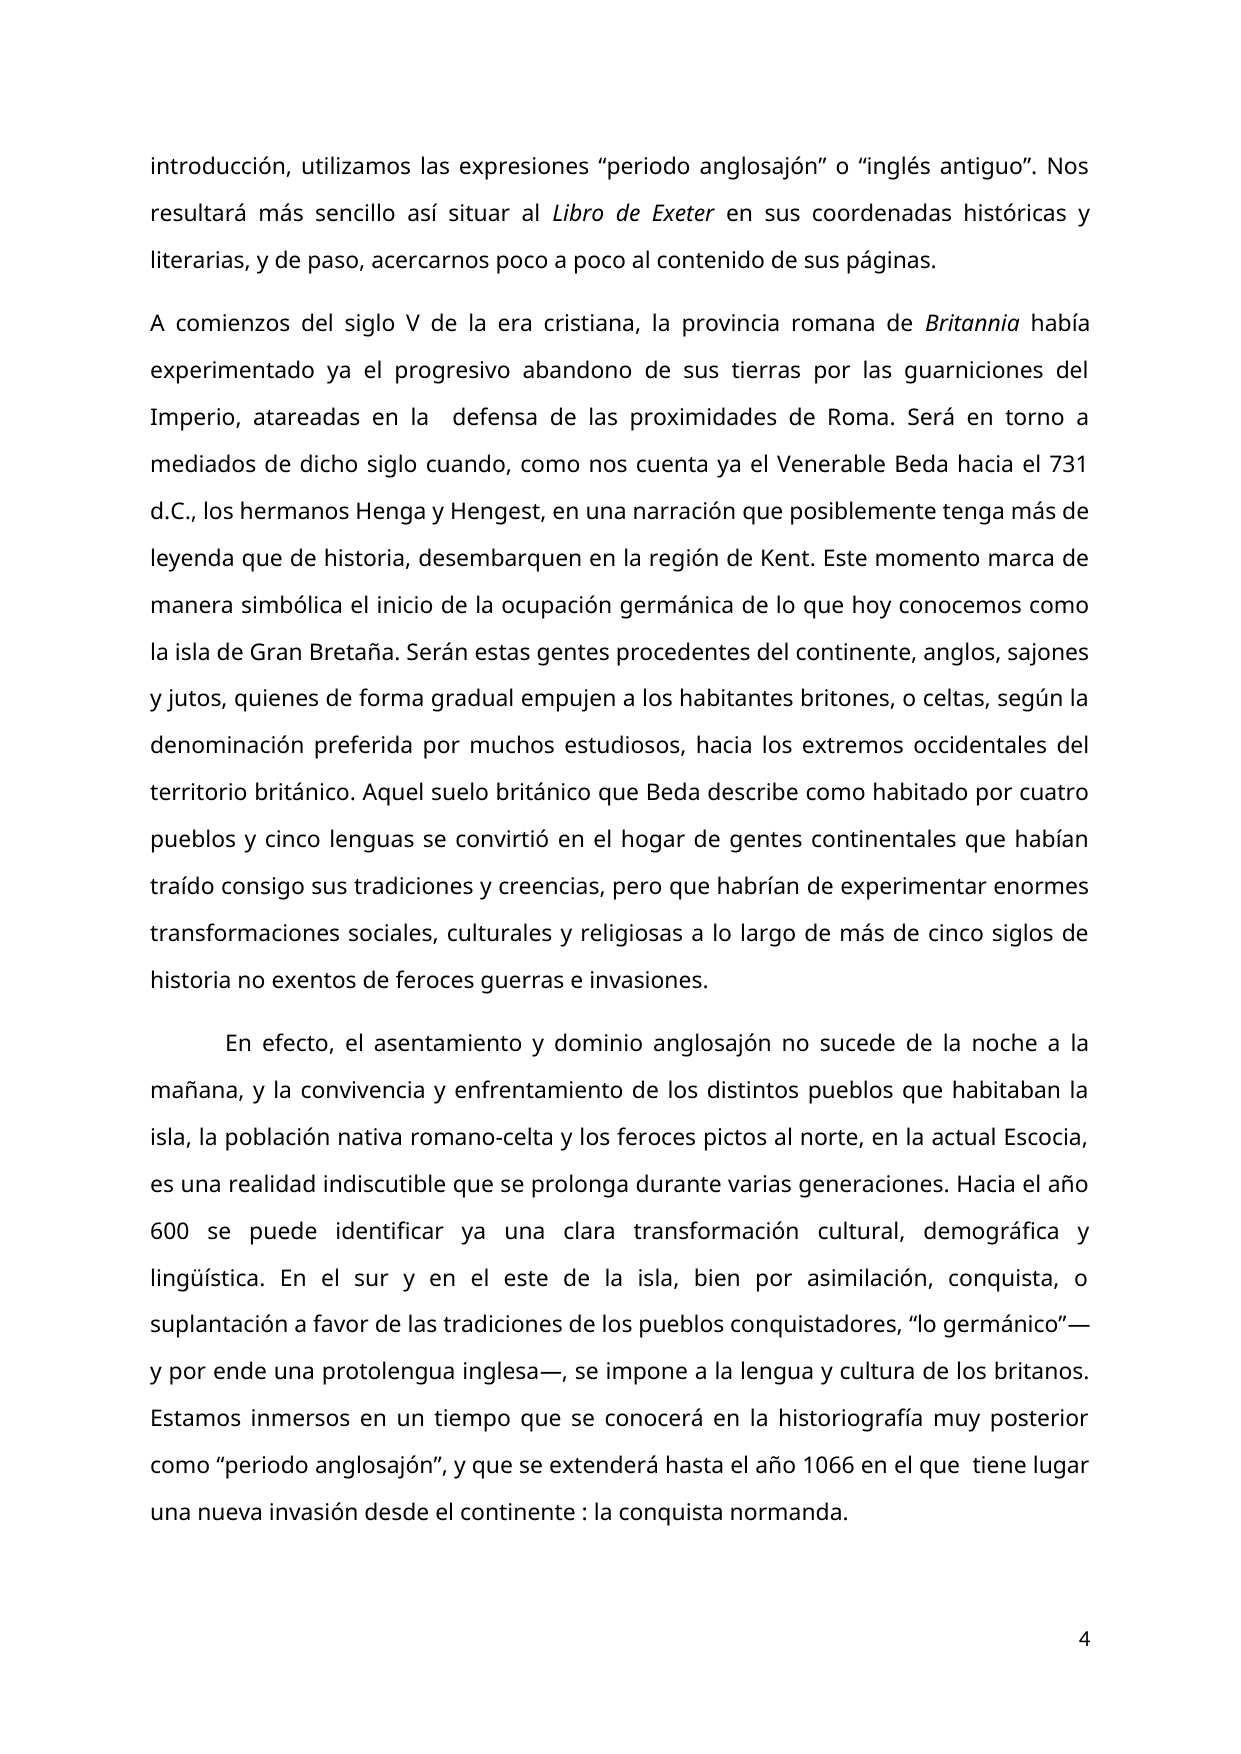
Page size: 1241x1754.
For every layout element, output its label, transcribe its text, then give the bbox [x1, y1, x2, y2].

text En efecto, el asentamiento y dominio anglosajón no sucede de la noche a la mañana, y la convivencia y enfrentamiento de los distintos pueblos que habitaban la isla, la población nativa romano-celta y los feroces pictos al norte, en la actual Escocia, es una realidad indiscutible que se prolonga durante varias generaciones. Hacia el año 600 se puede identificar ya una clara transformación cultural, demográfica y lingüística. En el sur y en el este de la isla, bien por asimilación, conquista, o suplantación a favor de las tradiciones de los pueblos conquistadores, “lo germánico”—y por ende una protolengua inglesa—, se impone a la lengua y cultura de los britanos. Estamos inmersos en un tiempo que se conocerá en la historiografía muy posterior como “periodo anglosajón”, y que se extenderá hasta el año 1066 en el que tiene lugar una nueva invasión desde el continente : la conquista normanda. [150, 1027, 1090, 1527]
text A comienzos del siglo V de la era cristiana, la provincia romana de Britannia había experimentado ya el progresivo abandono de sus tierras por las guarniciones del Imperio, atareadas en la defensa de las proximidades de Roma. Será en torno a mediados de dicho siglo cuando, como nos cuenta ya el Venerable Beda hacia el 731 d.C., los hermanos Henga y Hengest, en una narración que posiblemente tenga más de leyenda que de historia, desembarquen en la región de Kent. Este momento marca de manera simbólica el inicio de la ocupación germánica de lo que hoy conocemos como la isla de Gran Bretaña. Serán estas gentes procedentes del continente, anglos, sajones y jutos, quienes de forma gradual empujen a los habitantes britones, o celtas, según la denominación preferida por muchos estudiosos, hacia los extremos occidentales del territorio británico. Aquel suelo británico que Beda describe como habitado por cuatro pueblos y cinco lenguas se convirtió en el hogar de gentes continentales que habían traído consigo sus tradiciones y creencias, pero que habrían de experimentar enormes transformaciones sociales, culturales y religiosas a lo largo de más de cinco siglos de historia no exentos de feroces guerras e invasiones. [150, 307, 1090, 995]
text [150, 150, 1090, 275]
